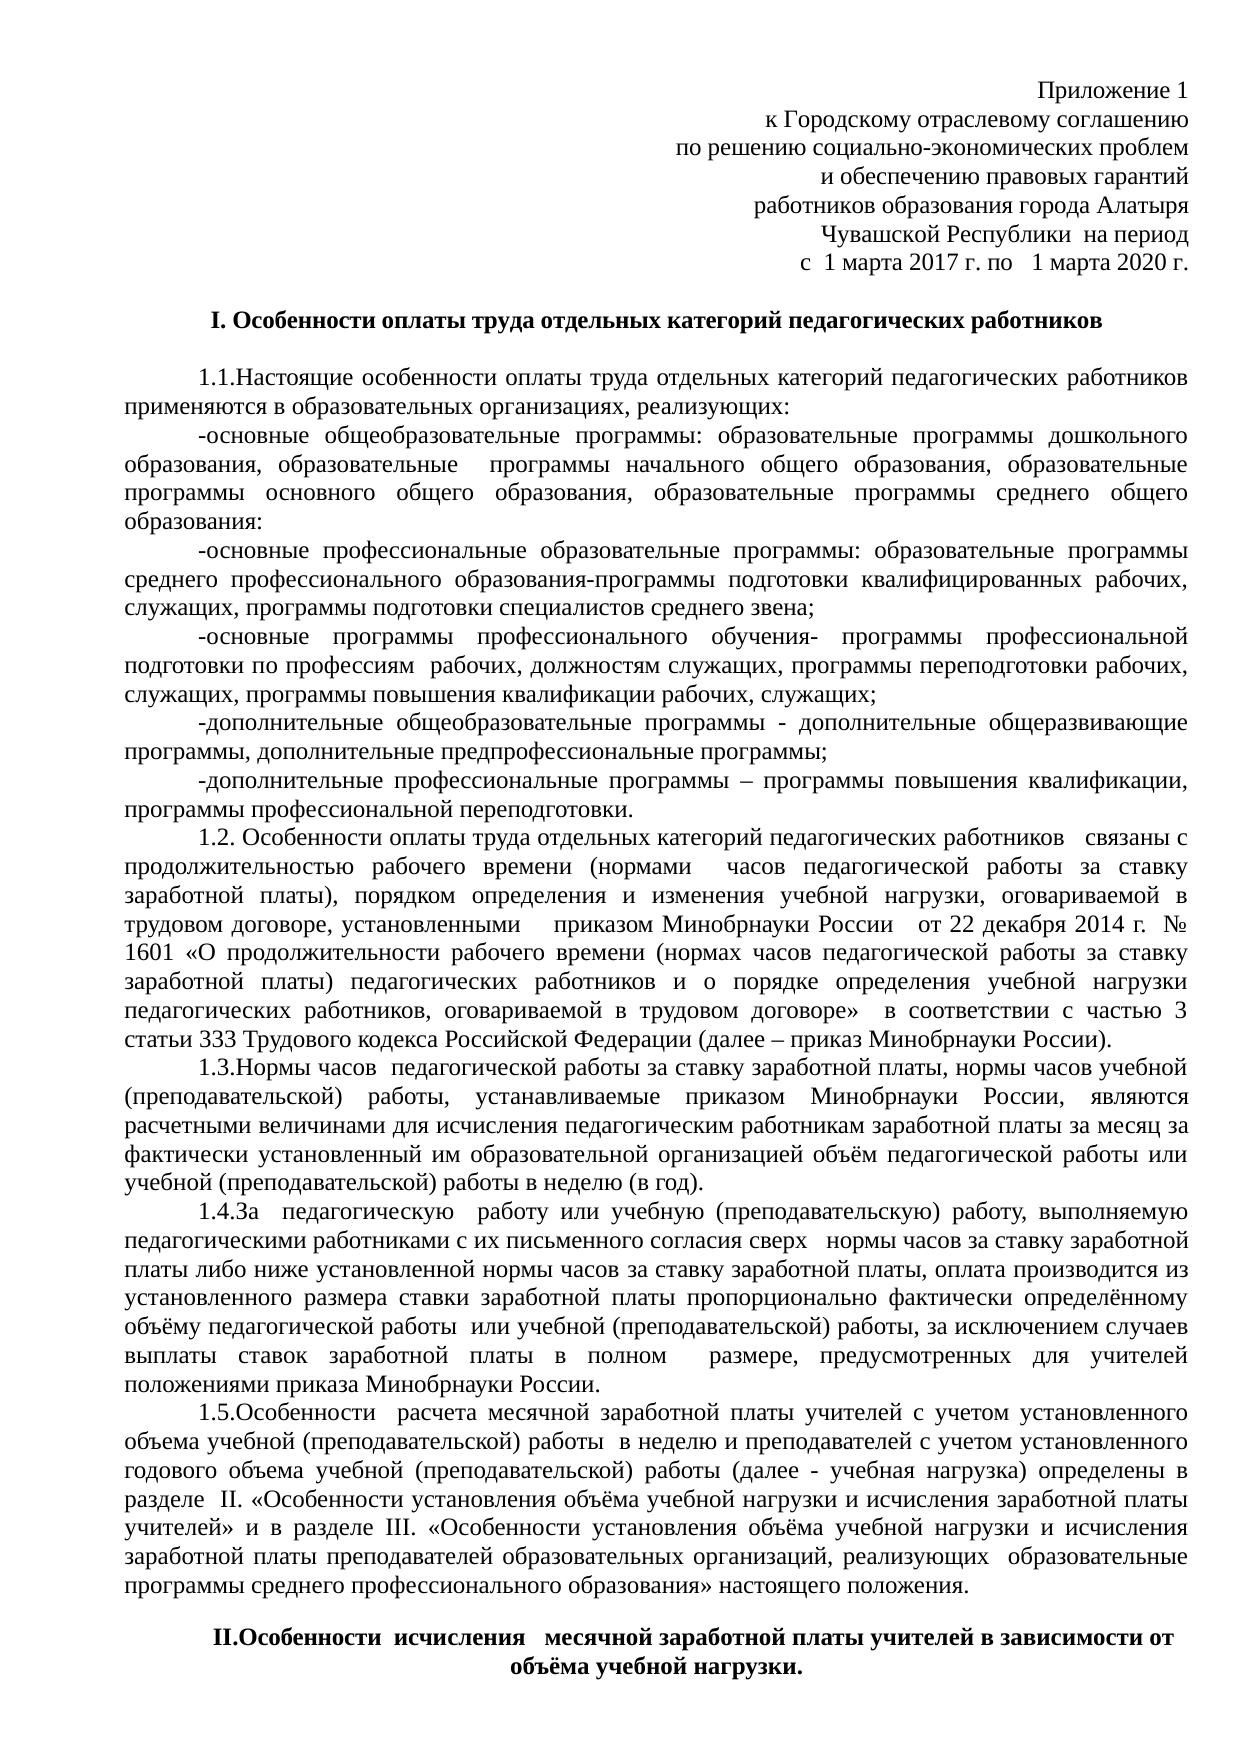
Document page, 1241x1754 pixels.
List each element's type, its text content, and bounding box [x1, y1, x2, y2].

text Чувашской Республики на период [124, 219, 1189, 247]
text к Городскому отраслевому соглашению [124, 104, 1189, 132]
text -дополнительные профессиональные программы – программы повышения квалификации, программы профессиональной переподготовки. [124, 765, 1189, 822]
text по решению социально-экономических проблем [124, 132, 1189, 161]
text работников образования города Алатыря [124, 190, 1189, 219]
text 1.5.Особенности расчета месячной заработной платы учителей с учетом установленного объема учебной (преподавательской) работы в неделю и преподавателей с учетом установленного годового объема учебной (преподавательской) работы (далее - учебная нагрузка) определены в разделе II. «Особенности установления объёма учебной нагрузки и исчисления заработной платы учителей» и в разделе III. «Особенности установления объёма учебной нагрузки и исчисления заработной платы преподавателей образовательных организаций, реализующих образовательные программы среднего профессионального образования» настоящего положения. [124, 1397, 1189, 1599]
text -основные программы профессионального обучения- программы профессиональной подготовки по профессиям рабочих, должностям служащих, программы переподготовки рабочих, служащих, программы повышения квалификации рабочих, служащих; [124, 621, 1189, 707]
text -дополнительные общеобразовательные программы - дополнительные общеразвивающие программы, дополнительные предпрофессиональные программы; [124, 707, 1189, 765]
text Приложение 1 [124, 75, 1189, 104]
text с 1 марта . по 1 марта . [124, 247, 1189, 276]
text 1.3.Нормы часов педагогической работы за ставку заработной платы, нормы часов учебной (преподавательской) работы, устанавливаемые приказом Минобрнауки России, являются расчетными величинами для исчисления педагогическим работникам заработной платы за месяц за фактически установленный им образовательной организацией объём педагогической работы или учебной (преподавательской) работы в неделю (в год). [124, 1052, 1189, 1196]
text II.Особенности исчисления месячной заработной платы учителей в зависимости от объёма учебной нагрузки. [124, 1622, 1189, 1680]
text 1.2. Особенности оплаты труда отдельных категорий педагогических работников связаны с продолжительностью рабочего времени (нормами часов педагогической работы за ставку заработной платы), порядком определения и изменения учебной нагрузки, оговариваемой в трудовом договоре, установленными приказом Минобрнауки России от 22 декабря . № 1601 «О продолжительности рабочего времени (нормах часов педагогической работы за ставку заработной платы) педагогических работников и о порядке определения учебной нагрузки педагогических работников, оговариваемой в трудовом договоре» в соответствии с частью 3 статьи 333 Трудового кодекса Российской Федерации (далее – приказ Минобрнауки России). [124, 822, 1189, 1052]
text -основные профессиональные образовательные программы: образовательные программы среднего профессионального образования-программы подготовки квалифицированных рабочих, служащих, программы подготовки специалистов среднего звена; [124, 535, 1189, 621]
text 1.1.Настоящие особенности оплаты труда отдельных категорий педагогических работников применяются в образовательных организациях, реализующих: [124, 362, 1189, 420]
text и обеспечению правовых гарантий [124, 161, 1189, 190]
text I. Особенности оплаты труда отдельных категорий педагогических работников [124, 305, 1189, 334]
text 1.4.За педагогическую работу или учебную (преподавательскую) работу, выполняемую педагогическими работниками с их письменного согласия сверх нормы часов за ставку заработной платы либо ниже установленной нормы часов за ставку заработной платы, оплата производится из установленного размера ставки заработной платы пропорционально фактически определённому объёму педагогической работы или учебной (преподавательской) работы, за исключением случаев выплаты ставок заработной платы в полном размере, предусмотренных для учителей положениями приказа Минобрнауки России. [124, 1196, 1189, 1397]
text -основные общеобразовательные программы: образовательные программы дошкольного образования, образовательные программы начального общего образования, образовательные программы основного общего образования, образовательные программы среднего общего образования: [124, 420, 1189, 535]
